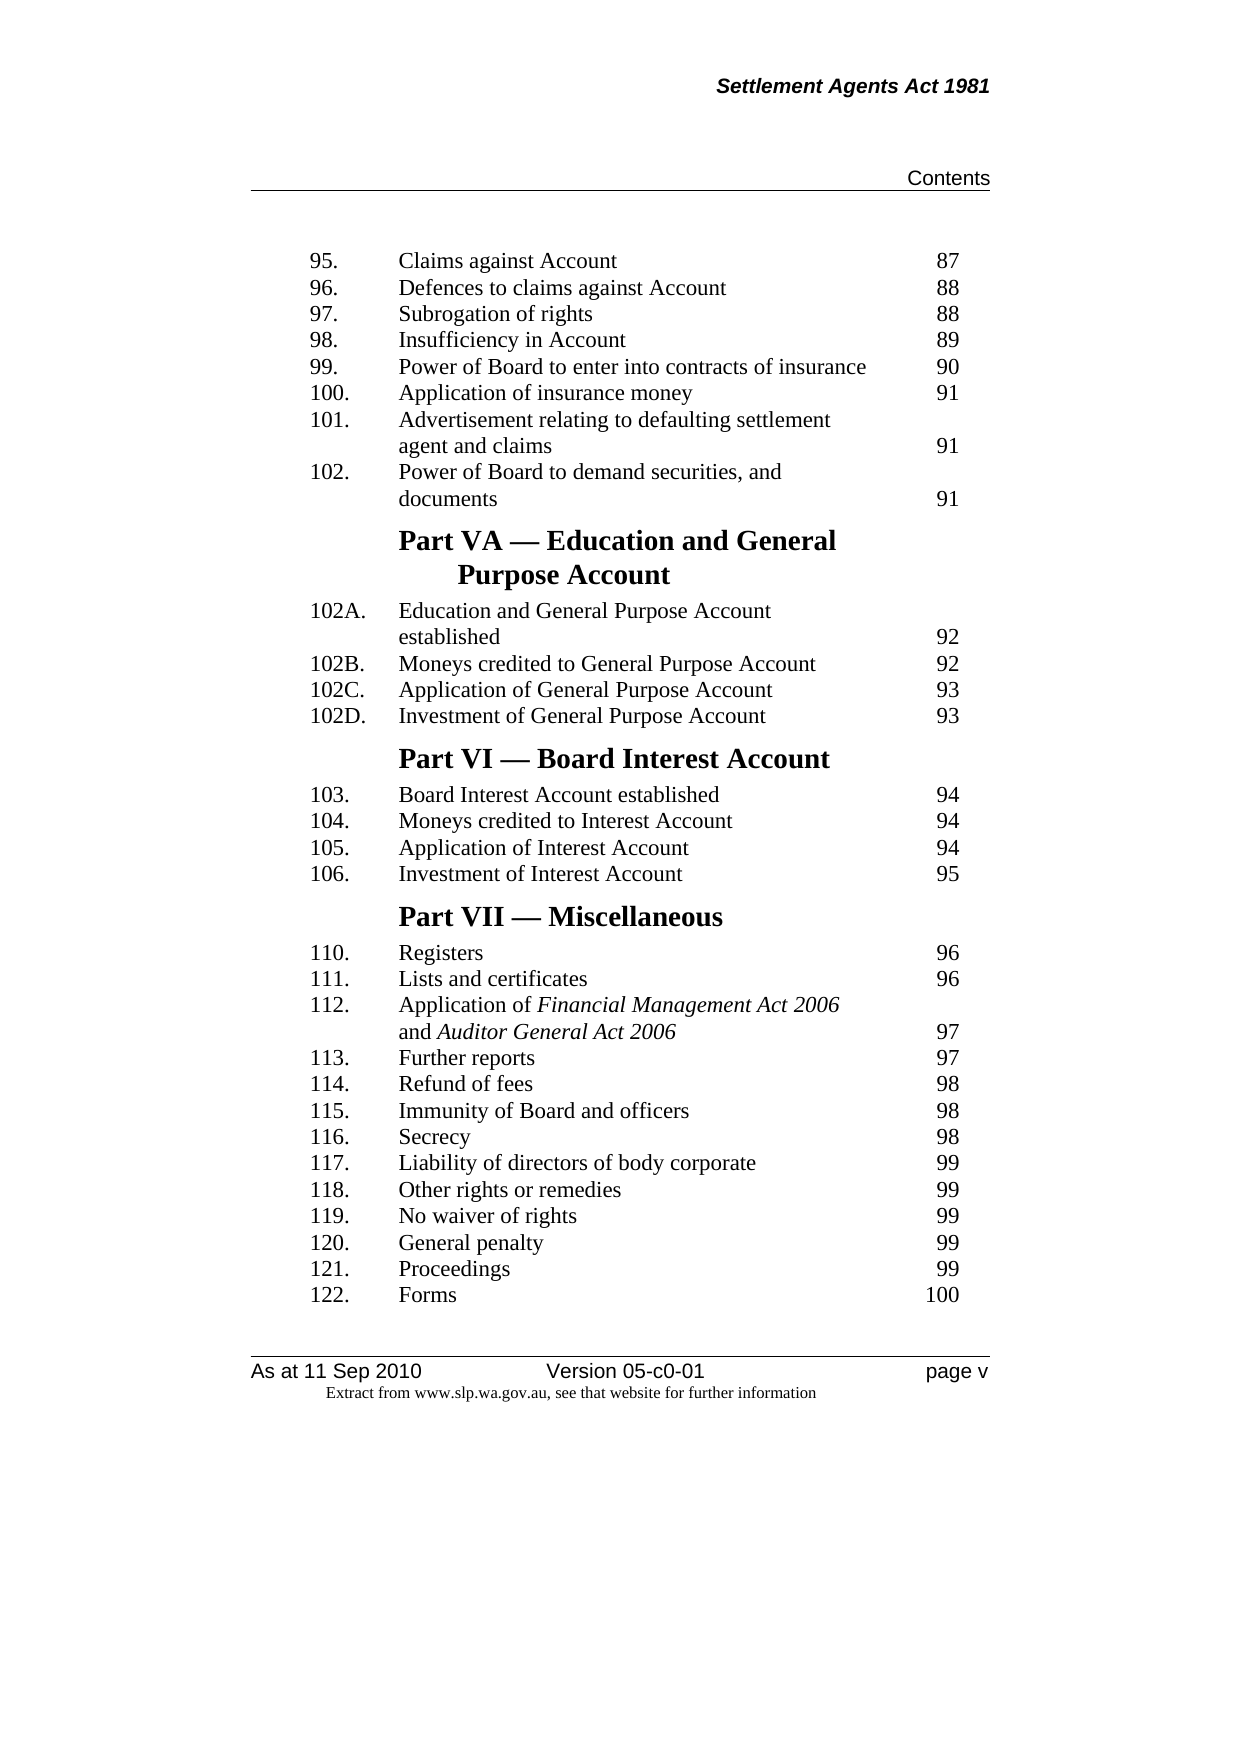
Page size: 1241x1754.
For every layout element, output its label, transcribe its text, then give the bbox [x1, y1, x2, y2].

text 102. Power of Board to demand securities, and documents 91 [309, 458, 872, 511]
text 97. Subrogation of rights 88 [309, 300, 872, 327]
text 121. Proceedings 99 [309, 1255, 872, 1281]
text 118. Other rights or remedies 99 [309, 1176, 872, 1202]
text 116. Secrecy 98 [309, 1123, 872, 1149]
text Part VII — Miscellaneous [398, 899, 872, 932]
text 96. Defences to claims against Account 88 [309, 274, 872, 300]
text 103. Board Interest Account established 94 [309, 781, 872, 807]
text 104. Moneys credited to Interest Account 94 [309, 807, 872, 834]
text 100. Application of insurance money 91 [309, 379, 872, 406]
text 95. Claims against Account 87 [309, 247, 872, 274]
text 113. Further reports 97 [309, 1044, 872, 1070]
text 99. Power of Board to enter into contracts of insurance 90 [309, 353, 872, 379]
text 102B. Moneys credited to General Purpose Account 92 [309, 649, 872, 676]
text 119. No waiver of rights 99 [309, 1202, 872, 1228]
text 117. Liability of directors of body corporate 99 [309, 1149, 872, 1176]
text 120. General penalty 99 [309, 1228, 872, 1255]
text 98. Insufficiency in Account 89 [309, 327, 872, 353]
text Part VA — Education and General Purpose Account [398, 523, 872, 591]
text 111. Lists and certificates 96 [309, 965, 872, 991]
text Part VI — Board Interest Account [398, 741, 872, 775]
text 115. Immunity of Board and officers 98 [309, 1097, 872, 1123]
text 110. Registers 96 [309, 939, 872, 965]
text 102A. Education and General Purpose Account established 92 [309, 597, 872, 649]
text 114. Refund of fees 98 [309, 1070, 872, 1097]
text 112. Application of Financial Management Act 2006 and Auditor General Act 2006 97 [309, 991, 872, 1044]
text 101. Advertisement relating to defaulting settlement agent and claims 91 [309, 406, 872, 458]
text 106. Investment of Interest Account 95 [309, 860, 872, 886]
text 102D. Investment of General Purpose Account 93 [309, 702, 872, 729]
text 105. Application of Interest Account 94 [309, 834, 872, 860]
text 122. Forms 100 [309, 1281, 872, 1308]
text 102C. Application of General Purpose Account 93 [309, 676, 872, 702]
